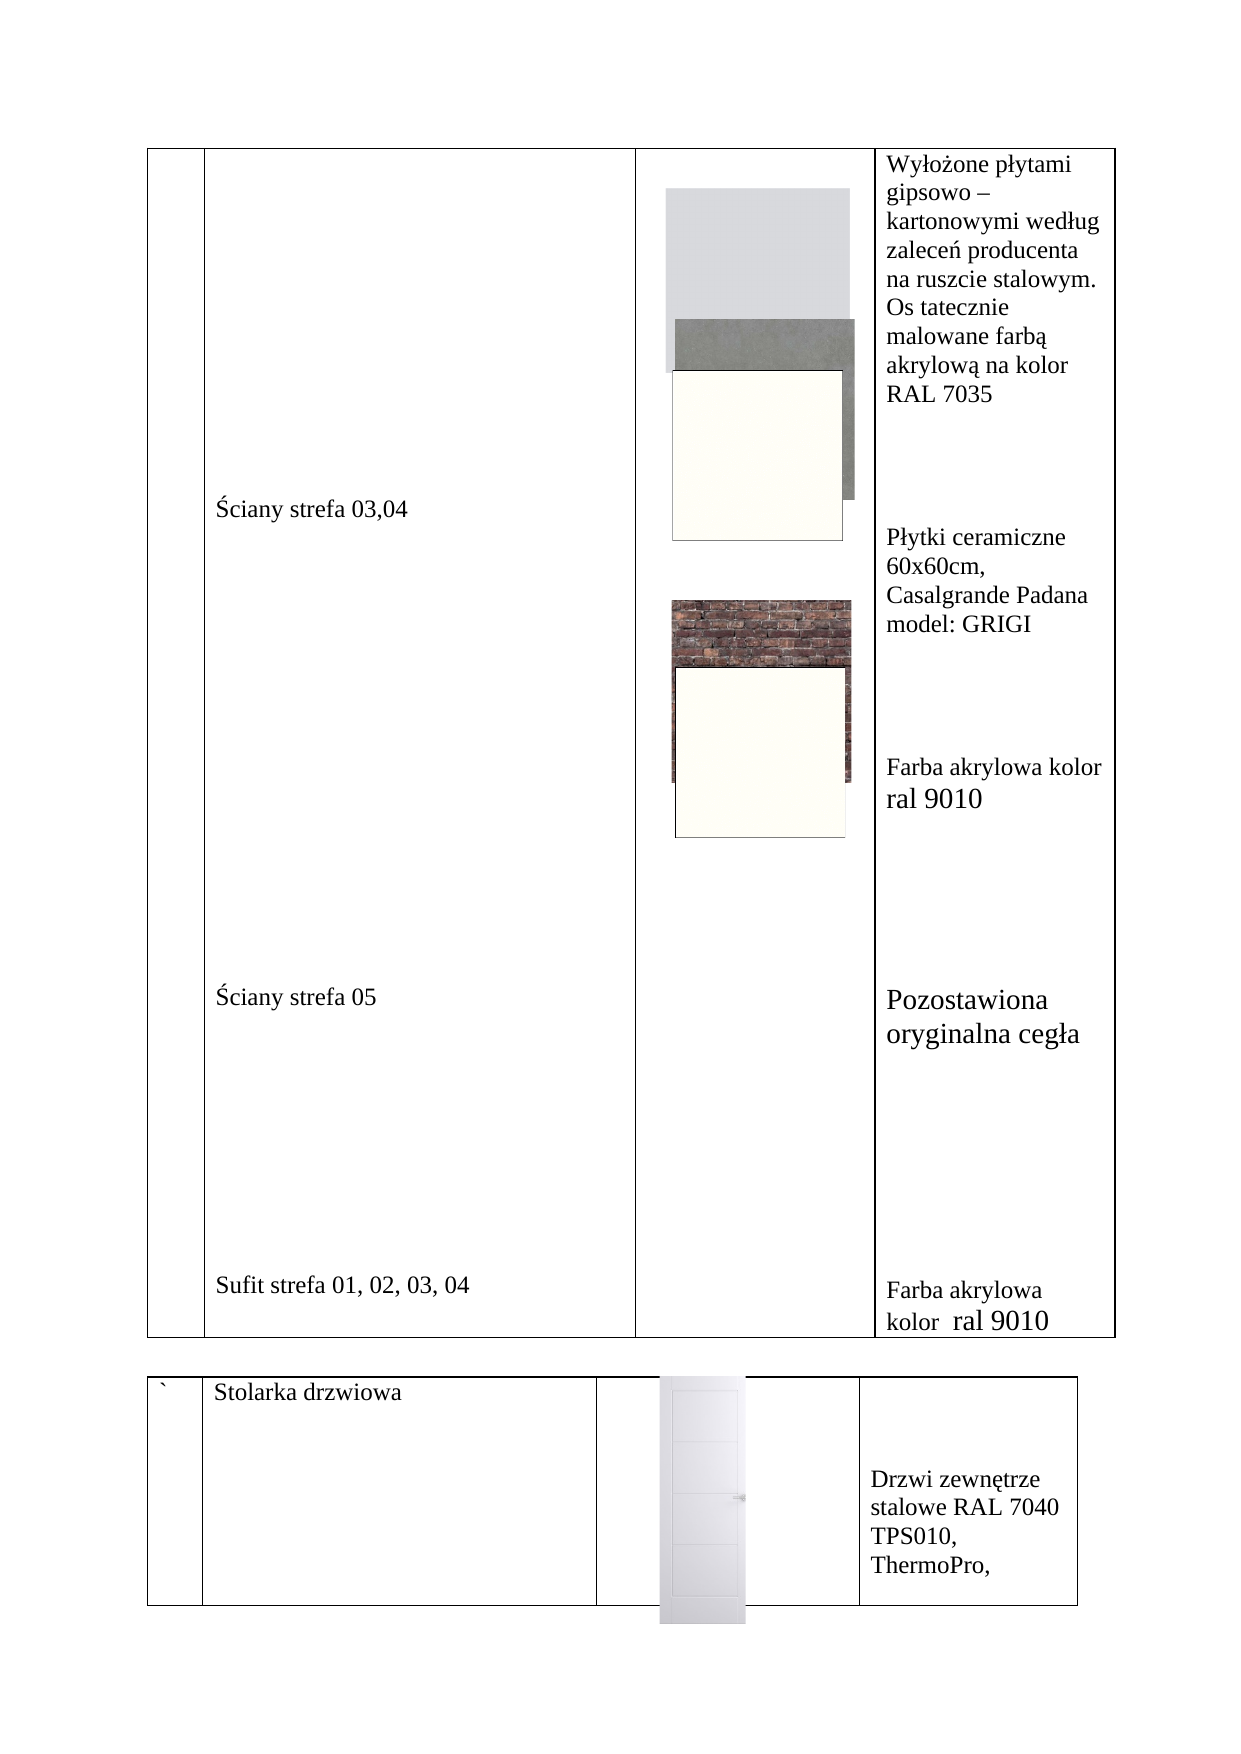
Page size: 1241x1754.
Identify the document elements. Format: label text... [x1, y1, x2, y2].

picture [658, 1376, 746, 1620]
table_header Stolarka drzwiowa [203, 1378, 596, 1605]
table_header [876, 149, 1114, 1337]
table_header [860, 1378, 1077, 1605]
table_header ` [148, 1378, 202, 1605]
table_header [746, 1378, 859, 1605]
picture [670, 600, 852, 838]
table_header [597, 1378, 658, 1605]
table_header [205, 149, 635, 1337]
picture [665, 188, 855, 541]
table_header [636, 149, 874, 1337]
table_header 3 [148, 149, 204, 1337]
